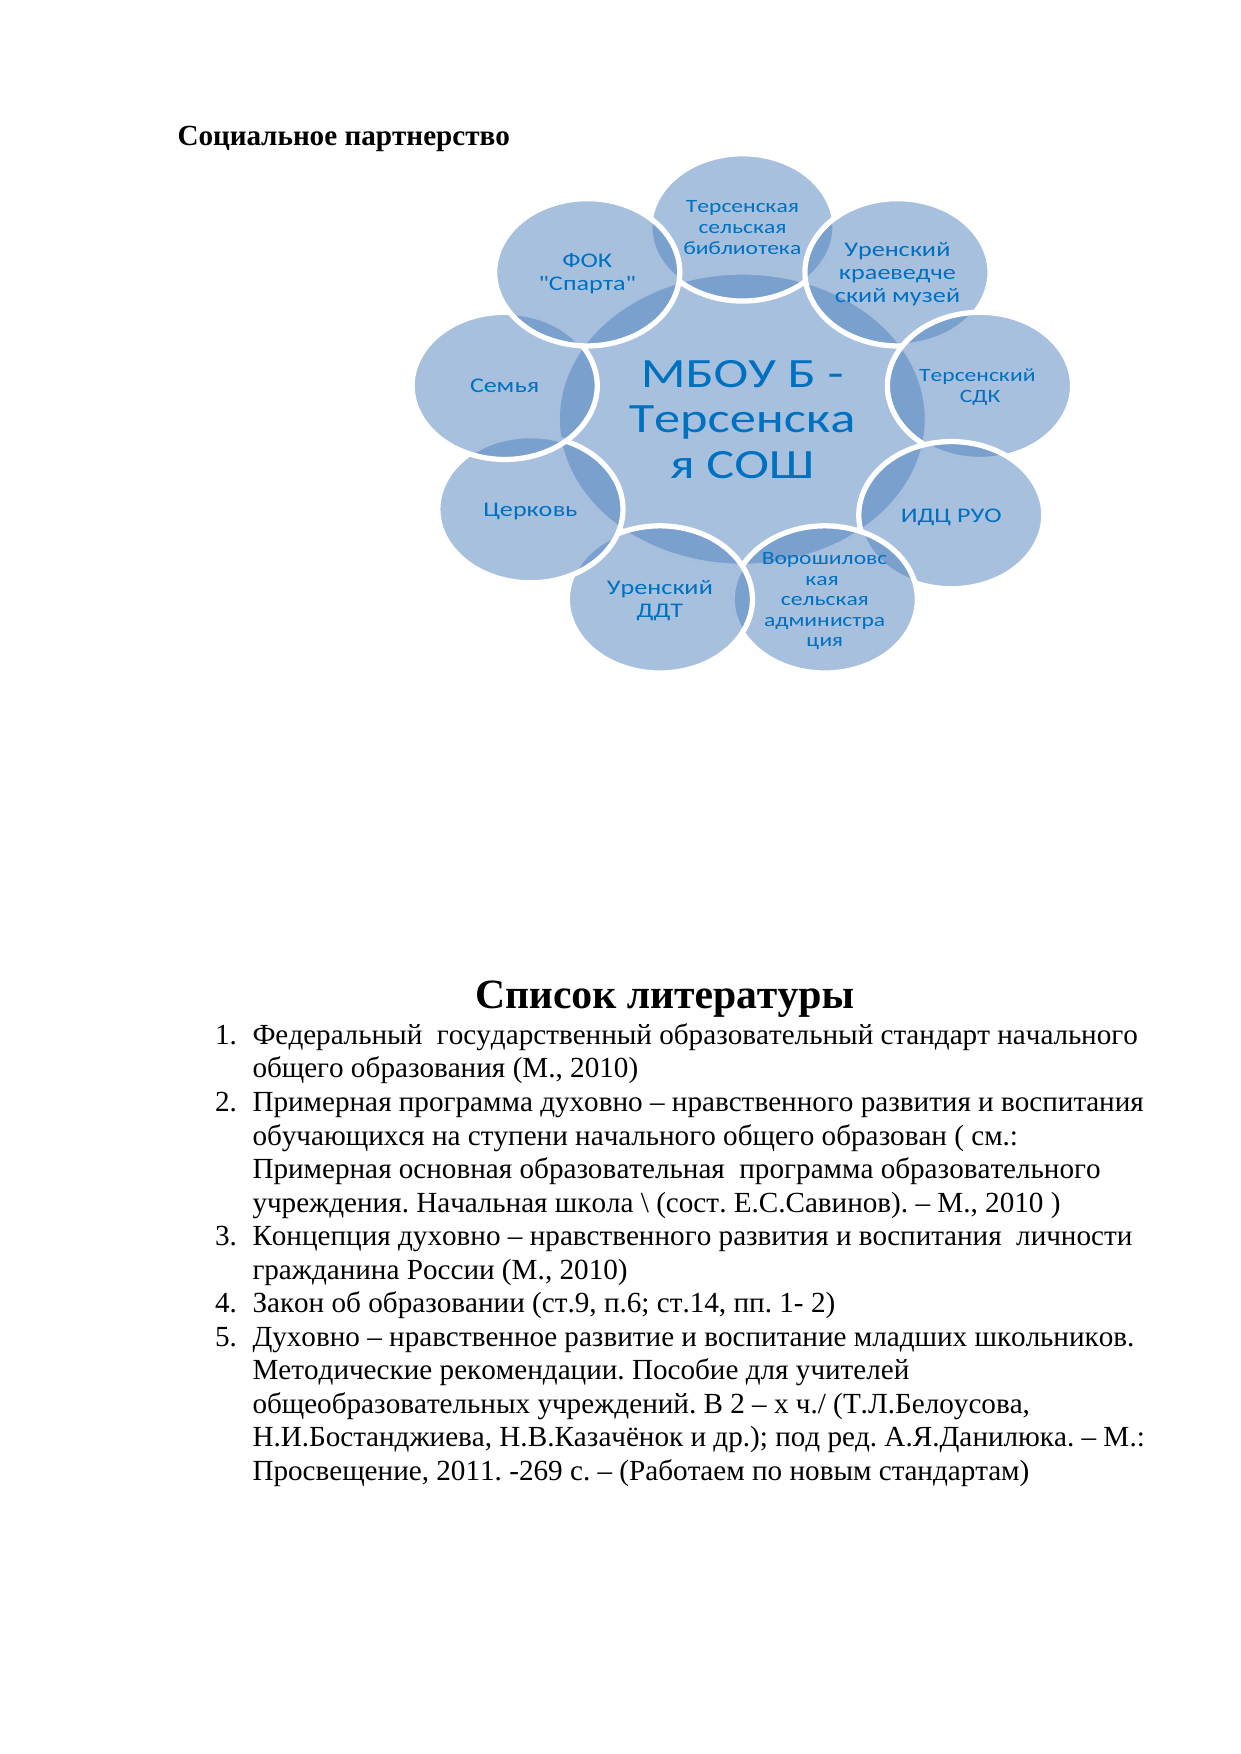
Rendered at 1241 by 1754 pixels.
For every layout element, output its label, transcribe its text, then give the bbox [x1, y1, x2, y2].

text Социальное партнерство [177, 118, 1152, 677]
list Духовно – нравственное развитие и воспитание младших школьников. Методические рекомендации. Пособие для учителей общеобразовательных учреждений. В 2 – х ч./ (Т.Л.Белоусова, Н.И.Бостанджиева, Н.В.Казачёнок и др.); под ред. А.Я.Данилюка. – М.: Просвещение, 2011. -269 с. – (Работаем по новым стандартам) [215, 1319, 1152, 1487]
list Примерная программа духовно – нравственного развития и воспитания обучающихся на ступени начального общего образован ( см.: Примерная основная образовательная программа образовательного учреждения. Начальная школа \ (сост. Е.С.Савинов). – М., 2010 ) [215, 1084, 1152, 1218]
list Концепция духовно – нравственного развития и воспитания личности гражданина России (М., 2010) [215, 1218, 1152, 1285]
list Закон об образовании (ст.9, п.6; ст.14, пп. 1- 2) [215, 1285, 1152, 1319]
text Список литературы [177, 969, 1152, 1017]
list Федеральный государственный образовательный стандарт начального общего образования (М., 2010) [215, 1017, 1152, 1084]
